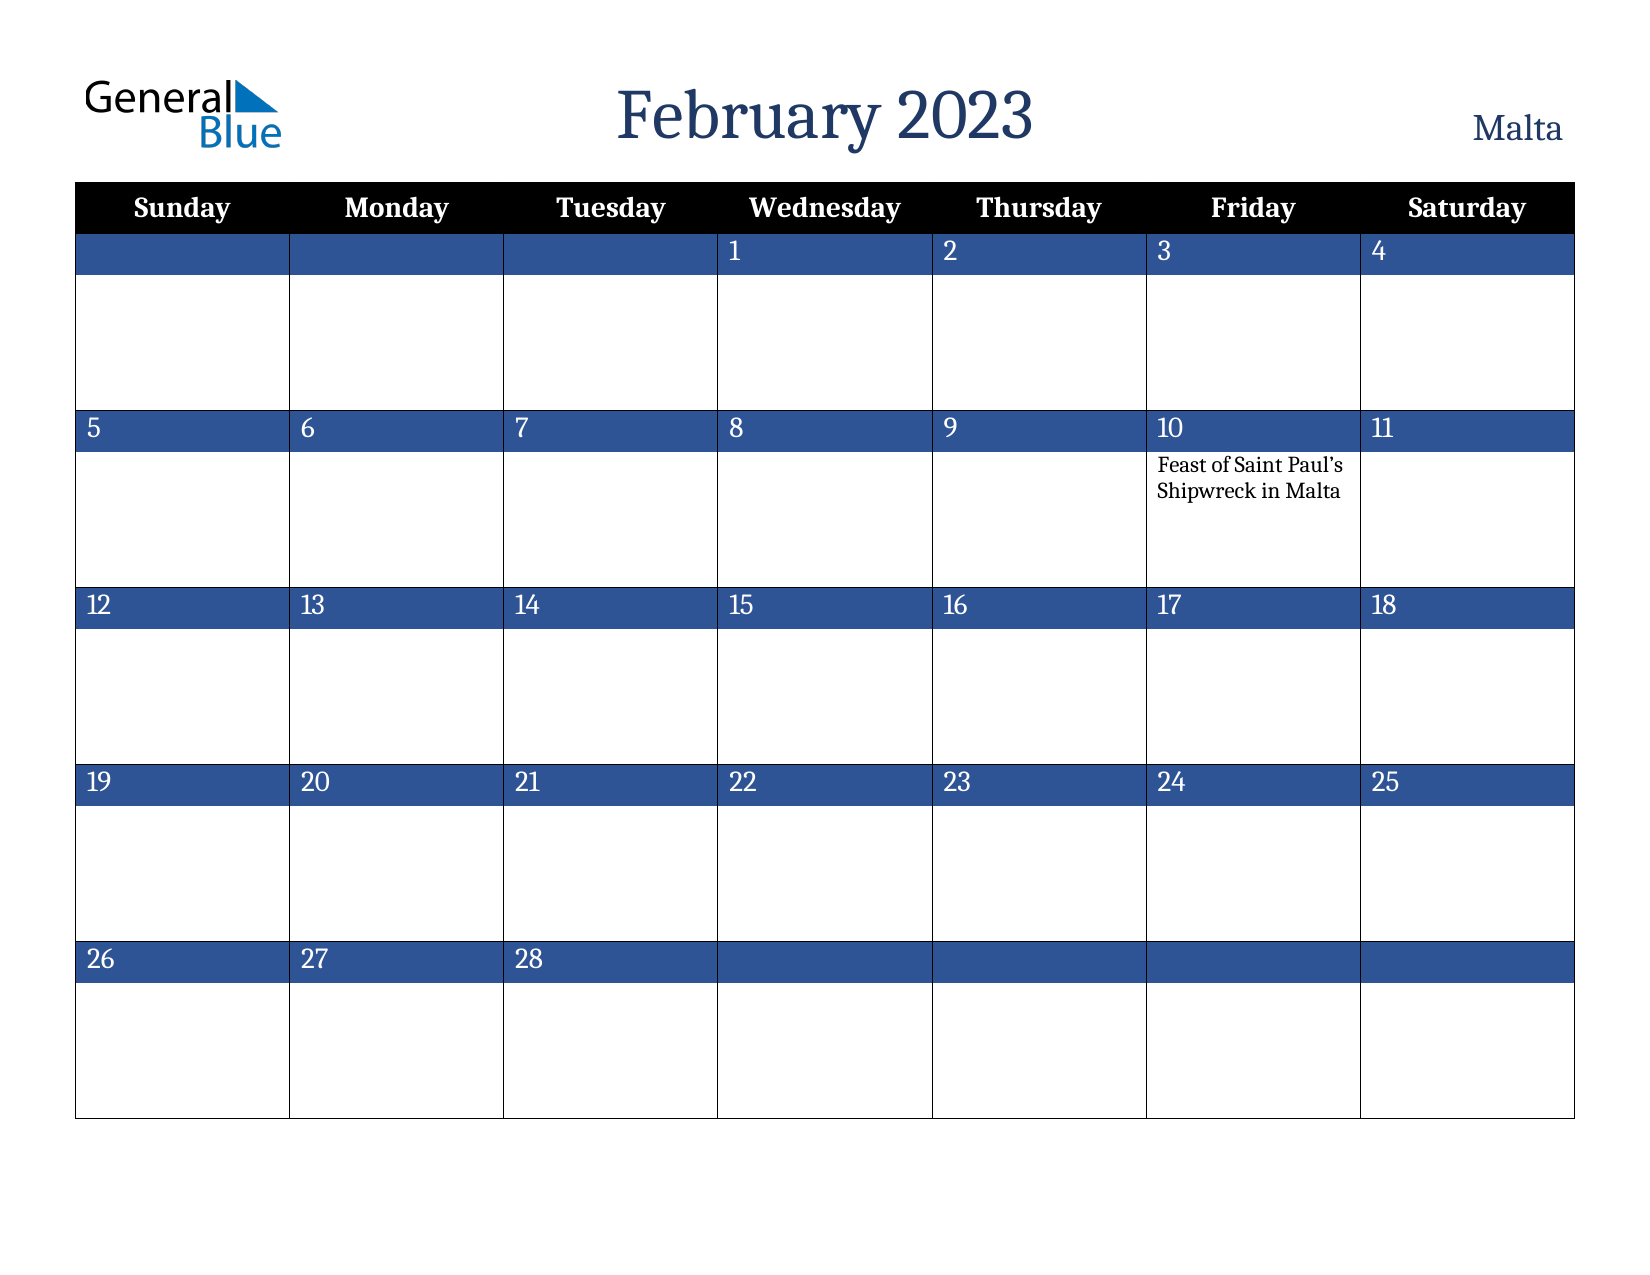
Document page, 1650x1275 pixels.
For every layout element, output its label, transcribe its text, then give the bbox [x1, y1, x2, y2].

table_cell 21 [504, 765, 717, 806]
table_cell [290, 234, 503, 275]
table_cell 25 [1361, 765, 1574, 806]
table_cell Friday [1147, 183, 1360, 233]
table_cell [1147, 275, 1360, 410]
table_cell [718, 629, 932, 764]
table_cell [76, 806, 289, 941]
table_cell 16 [933, 588, 1146, 629]
table_cell 28 [504, 942, 717, 983]
table_header Malta [1146, 75, 1574, 182]
table_cell [1361, 983, 1574, 1118]
table_cell 8 [718, 411, 932, 452]
table_cell Wednesday [718, 183, 932, 233]
table_cell 9 [933, 411, 1146, 452]
table_cell 15 [718, 588, 932, 629]
table_cell 6 [290, 411, 503, 452]
table_cell 20 [290, 765, 503, 806]
table_cell [290, 806, 503, 941]
table_cell [933, 806, 1146, 941]
table_cell [290, 983, 503, 1118]
table_cell [504, 629, 717, 764]
table_cell 12 [76, 588, 289, 629]
table_cell 14 [504, 588, 717, 629]
table_cell [504, 806, 717, 941]
table_cell 22 [718, 765, 932, 806]
table_cell [718, 806, 932, 941]
table_cell [504, 983, 717, 1118]
table_cell [1361, 452, 1574, 587]
table_cell 5 [76, 411, 289, 452]
table_cell [1147, 983, 1360, 1118]
table_cell [718, 983, 932, 1118]
table_header [76, 75, 503, 182]
table_cell [933, 275, 1146, 410]
table_cell 23 [933, 765, 1146, 806]
table_cell [290, 629, 503, 764]
table_cell [933, 983, 1146, 1118]
table_cell 7 [504, 411, 717, 452]
table_cell [1147, 806, 1360, 941]
table_cell Tuesday [504, 183, 717, 233]
table_cell 17 [1147, 588, 1360, 629]
table_cell 11 [1361, 411, 1574, 452]
table_cell Saturday [1361, 183, 1574, 233]
table_cell [290, 452, 503, 587]
table_cell [504, 234, 717, 275]
table_cell [504, 452, 717, 587]
table_cell [718, 452, 932, 587]
table_cell [1361, 806, 1574, 941]
table_cell [1361, 275, 1574, 410]
table_cell 26 [76, 942, 289, 983]
table_cell 13 [290, 588, 503, 629]
table_cell [504, 275, 717, 410]
table_cell [1147, 942, 1360, 983]
table_cell 2 [933, 234, 1146, 275]
table_cell [933, 942, 1146, 983]
table_cell 19 [76, 765, 289, 806]
table_cell 27 [290, 942, 503, 983]
table_cell 1 [718, 234, 932, 275]
table_header February 2023 [504, 75, 1146, 182]
table_cell [933, 629, 1146, 764]
table_cell Monday [290, 183, 503, 233]
table_cell [718, 275, 932, 410]
table_cell [76, 983, 289, 1118]
table_cell [1361, 942, 1574, 983]
table_cell [933, 452, 1146, 587]
table_cell 3 [1147, 234, 1360, 275]
table_cell [718, 942, 932, 983]
table_cell Sunday [76, 183, 289, 233]
picture [86, 80, 281, 148]
table_cell 18 [1361, 588, 1574, 629]
table_cell [1361, 629, 1574, 764]
table_cell [76, 234, 289, 275]
table_cell [76, 452, 289, 587]
table_cell [290, 275, 503, 410]
table_cell [76, 275, 289, 410]
table_cell [1147, 629, 1360, 764]
table_cell [76, 629, 289, 764]
table_cell 24 [1147, 765, 1360, 806]
table_cell Feast of Saint Paul’s Shipwreck in Malta [1147, 452, 1360, 587]
table_cell 10 [1147, 411, 1360, 452]
table_cell Thursday [933, 183, 1146, 233]
table_cell 4 [1361, 234, 1574, 275]
